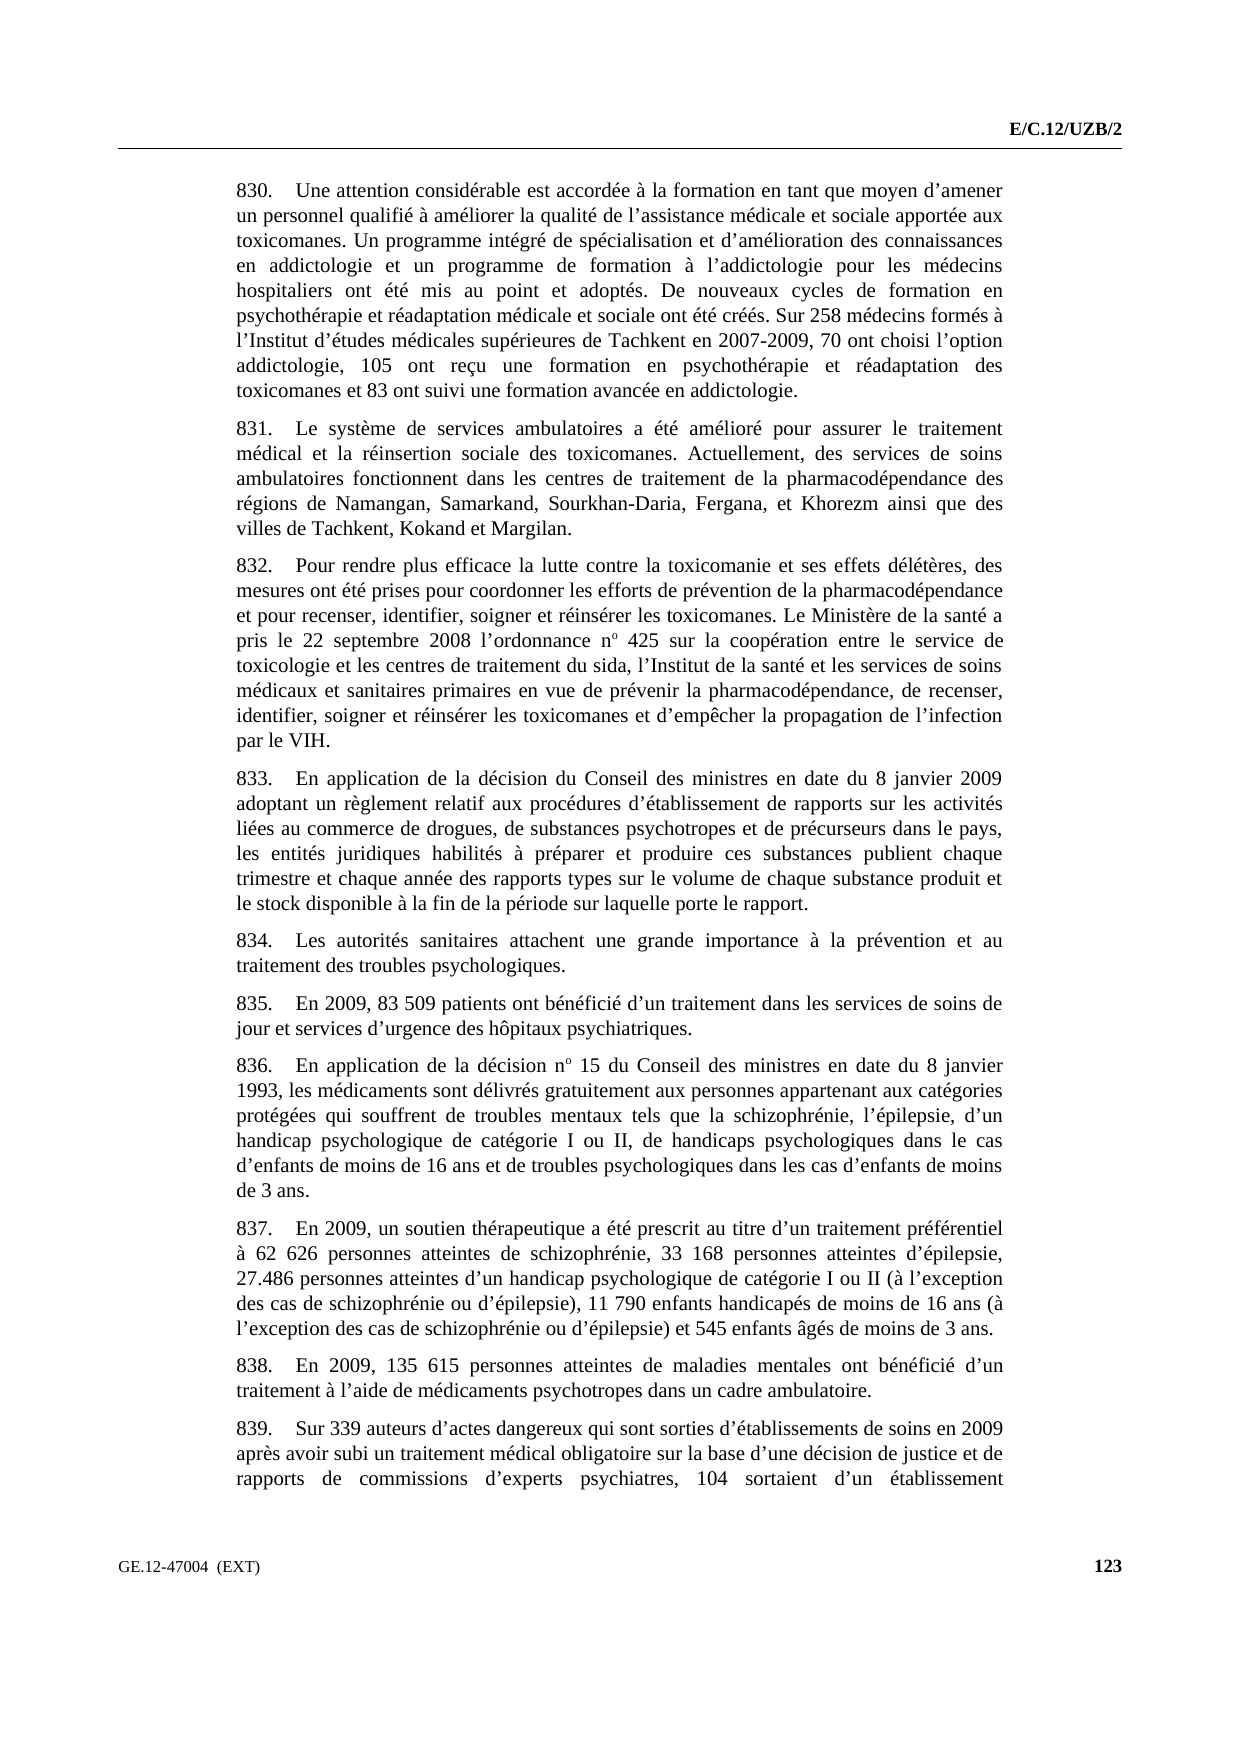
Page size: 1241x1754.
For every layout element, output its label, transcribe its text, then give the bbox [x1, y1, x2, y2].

text 833. En application de la décision du Conseil des ministres en date du 8 janvier 2009 adoptant un règlement relatif aux procédures d’établissement de rapports sur les activités liées au commerce de drogues, de substances psychotropes et de précurseurs dans le pays, les entités juridiques habilités à préparer et produire ces substances publient chaque trimestre et chaque année des rapports types sur le volume de chaque substance produit et le stock disponible à la fin de la période sur laquelle porte le rapport. [236, 765, 1004, 915]
text 831. Le système de services ambulatoires a été amélioré pour assurer le traitement médical et la réinsertion sociale des toxicomanes. Actuellement, des services de soins ambulatoires fonctionnent dans les centres de traitement de la pharmacodépendance des régions de Namangan, Samarkand, Sourkhan-Daria, Fergana, et Khorezm ainsi que des villes de Tachkent, Kokand et Margilan. [236, 415, 1004, 540]
text 837. En 2009, un soutien thérapeutique a été prescrit au titre d’un traitement préférentiel à 62 626 personnes atteintes de schizophrénie, 33 168 personnes atteintes d’épilepsie, 27.486 personnes atteintes d’un handicap psychologique de catégorie I ou II (à l’exception des cas de schizophrénie ou d’épilepsie), 11 790 enfants handicapés de moins de 16 ans (à l’exception des cas de schizophrénie ou d’épilepsie) et 545 enfants âgés de moins de 3 ans. [236, 1215, 1004, 1340]
text 836. En application de la décision no 15 du Conseil des ministres en date du 8 janvier 1993, les médicaments sont délivrés gratuitement aux personnes appartenant aux catégories protégées qui souffrent de troubles mentaux tels que la schizophrénie, l’épilepsie, d’un handicap psychologique de catégorie I ou II, de handicaps psychologiques dans le cas d’enfants de moins de 16 ans et de troubles psychologiques dans les cas d’enfants de moins de 3 ans. [236, 1052, 1004, 1202]
text 830. Une attention considérable est accordée à la formation en tant que moyen d’amener un personnel qualifié à améliorer la qualité de l’assistance médicale et sociale apportée aux toxicomanes. Un programme intégré de spécialisation et d’amélioration des connaissances en addictologie et un programme de formation à l’addictologie pour les médecins hospitaliers ont été mis au point et adoptés. De nouveaux cycles de formation en psychothérapie et réadaptation médicale et sociale ont été créés. Sur 258 médecins formés à l’Institut d’études médicales supérieures de Tachkent en 2007-2009, 70 ont choisi l’option addictologie, 105 ont reçu une formation en psychothérapie et réadaptation des toxicomanes et 83 ont suivi une formation avancée en addictologie. [236, 177, 1004, 402]
text 838. En 2009, 135 615 personnes atteintes de maladies mentales ont bénéficié d’un traitement à l’aide de médicaments psychotropes dans un cadre ambulatoire. [236, 1352, 1004, 1402]
text 832. Pour rendre plus efficace la lutte contre la toxicomanie et ses effets délétères, des mesures ont été prises pour coordonner les efforts de prévention de la pharmacodépendance et pour recenser, identifier, soigner et réinsérer les toxicomanes. Le Ministère de la santé a pris le 22 septembre 2008 l’ordonnance no 425 sur la coopération entre le service de toxicologie et les centres de traitement du sida, l’Institut de la santé et les services de soins médicaux et sanitaires primaires en vue de prévenir la pharmacodépendance, de recenser, identifier, soigner et réinsérer les toxicomanes et d’empêcher la propagation de l’infection par le VIH. [236, 552, 1004, 752]
text 834. Les autorités sanitaires attachent une grande importance à la prévention et au traitement des troubles psychologiques. [236, 927, 1004, 977]
text 835. En 2009, 83 509 patients ont bénéficié d’un traitement dans les services de soins de jour et services d’urgence des hôpitaux psychiatriques. [236, 990, 1004, 1040]
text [236, 1415, 1004, 1490]
